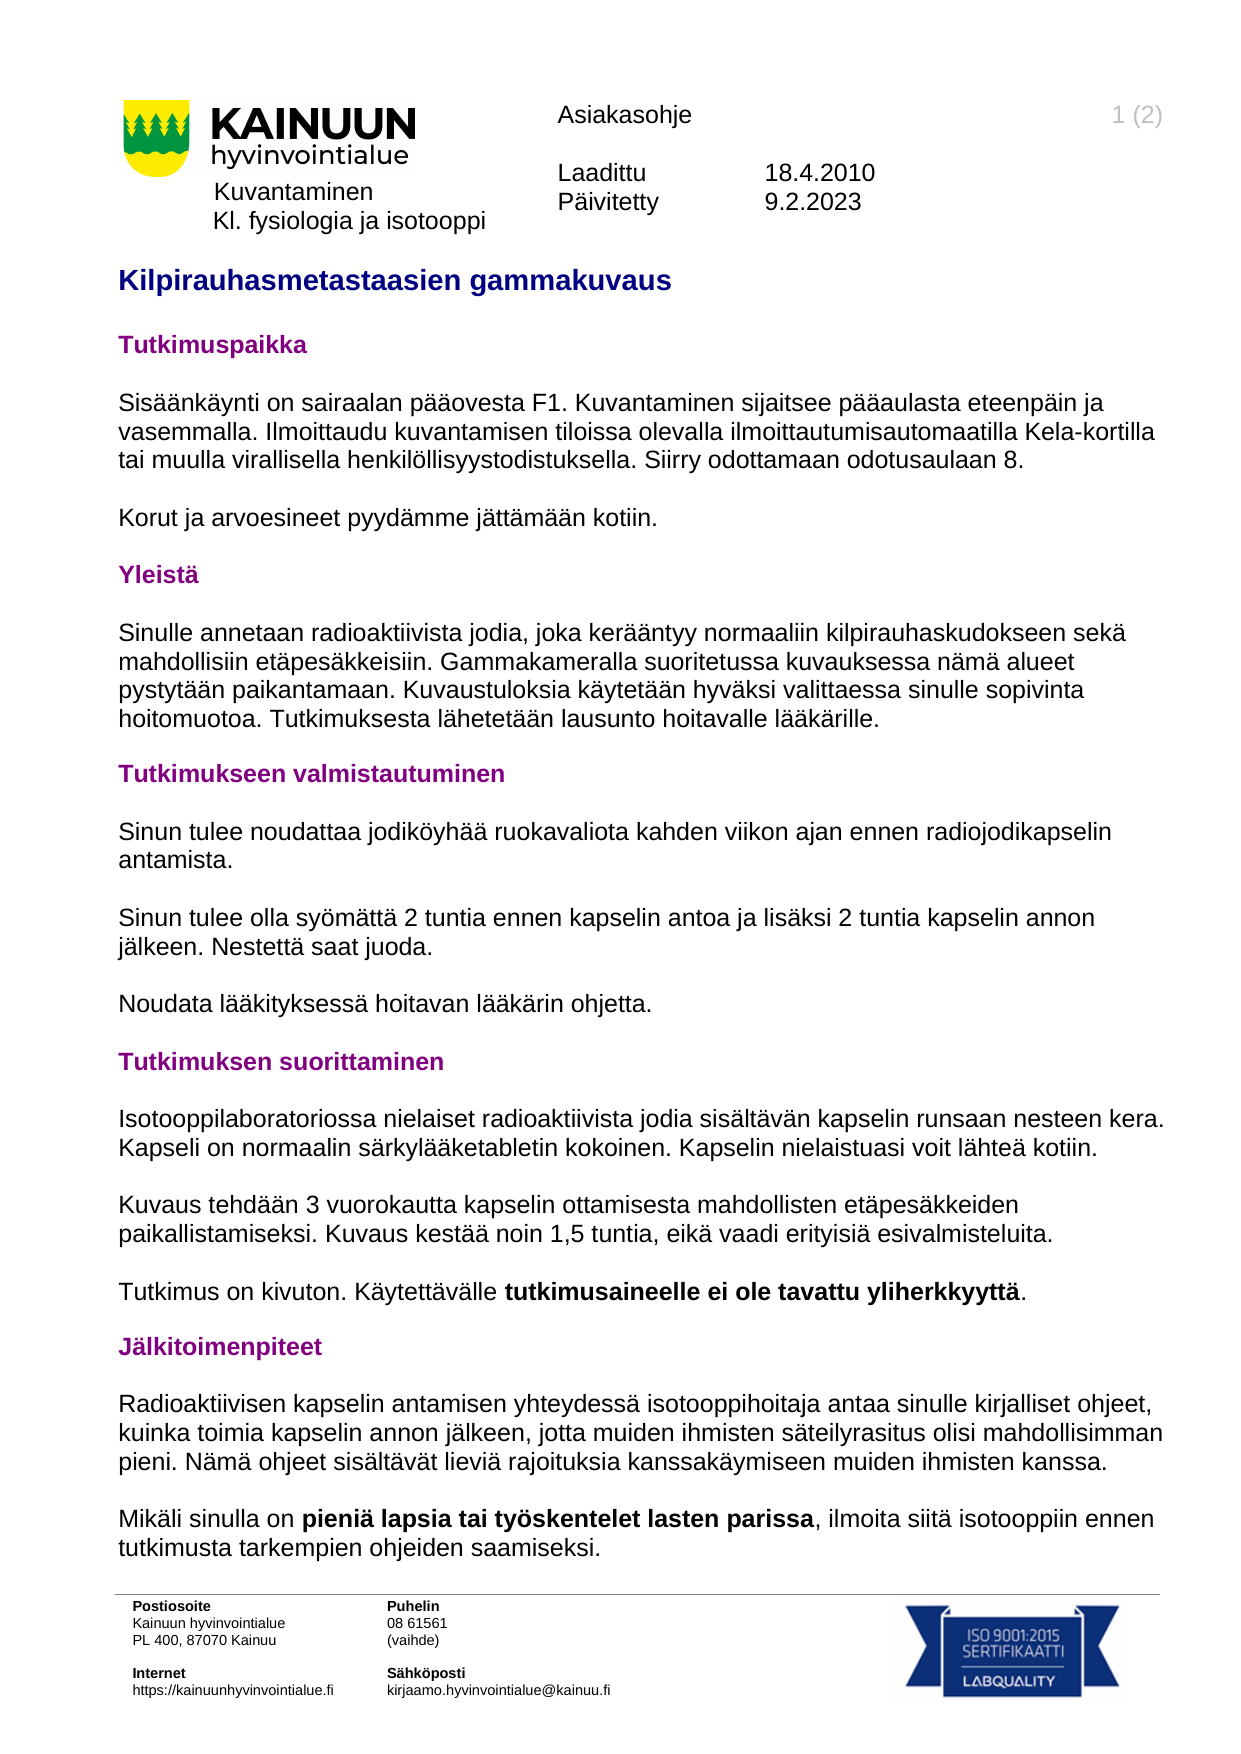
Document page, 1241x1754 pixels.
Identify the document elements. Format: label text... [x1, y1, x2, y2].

text Kilpirauhasmetastaasien gammakuvaus [118, 263, 1122, 297]
text Mikäli sinulla on pieniä lapsia tai työskentelet lasten parissa, ilmoita siitä isotooppiin ennen tutkimusta tarkempien ohjeiden saamiseksi. [118, 1504, 1181, 1590]
text Tutkimuksen suorittaminen [118, 1047, 1181, 1104]
text Korut ja arvoesineet pyydämme jättämään kotiin. [118, 503, 1181, 531]
text Isotooppilaboratoriossa nielaiset radioaktiivista jodia sisältävän kapselin runsaan nesteen kera. Kapseli on normaalin särkylääketabletin kokoinen. Kapselin nielaistuasi voit lähteä kotiin. [118, 1104, 1181, 1190]
text Tutkimus on kivuton. Käytettävälle tutkimusaineelle ei ole tavattu yliherkkyyttä. [118, 1277, 1181, 1305]
text Noudata lääkityksessä hoitavan lääkärin ohjetta. [118, 989, 1181, 1018]
text Sisäänkäynti on sairaalan pääovesta F1. Kuvantaminen sijaitsee pääaulasta eteenpäin ja vasemmalla. Ilmoittaudu kuvantamisen tiloissa olevalla ilmoittautumisautomaatilla Kela-kortilla tai muulla virallisella henkilöllisyystodistuksella. Siirry odottamaan odotusaulaan 8. [118, 388, 1181, 474]
text Sinulle annetaan radioaktiivista jodia, joka kerääntyy normaaliin kilpirauhaskudokseen sekä mahdollisiin etäpesäkkeisiin. Gammakameralla suoritetussa kuvauksessa nämä alueet pystytään paikantamaan. Kuvaustuloksia käytetään hyväksi valittaessa sinulle sopivinta hoitomuotoa. Tutkimuksesta lähetetään lausunto hoitavalle lääkärille. [118, 618, 1181, 733]
text Sinun tulee noudattaa jodiköyhää ruokavaliota kahden viikon ajan ennen radiojodikapselin antamista. [118, 817, 1181, 874]
text Radioaktiivisen kapselin antamisen yhteydessä isotooppihoitaja antaa sinulle kirjalliset ohjeet, kuinka toimia kapselin annon jälkeen, jotta muiden ihmisten säteilyrasitus olisi mahdollisimman pieni. Nämä ohjeet sisältävät lieviä rajoituksia kanssakäymiseen muiden ihmisten kanssa. [118, 1389, 1181, 1504]
text Tutkimukseen valmistautuminen [118, 759, 1181, 817]
picture [123, 100, 415, 177]
text Jälkitoimenpiteet [118, 1332, 1181, 1389]
text Sinun tulee olla syömättä 2 tuntia ennen kapselin antoa ja lisäksi 2 tuntia kapselin annon jälkeen. Nestettä saat juoda. [118, 903, 1181, 989]
text Yleistä [118, 560, 1181, 618]
picture [888, 1598, 1123, 1705]
text Tutkimuspaikka [118, 330, 1181, 388]
text Kuvaus tehdään 3 vuorokautta kapselin ottamisesta mahdollisten etäpesäkkeiden paikallistamiseksi. Kuvaus kestää noin 1,5 tuntia, eikä vaadi erityisiä esivalmisteluita. [118, 1190, 1181, 1248]
